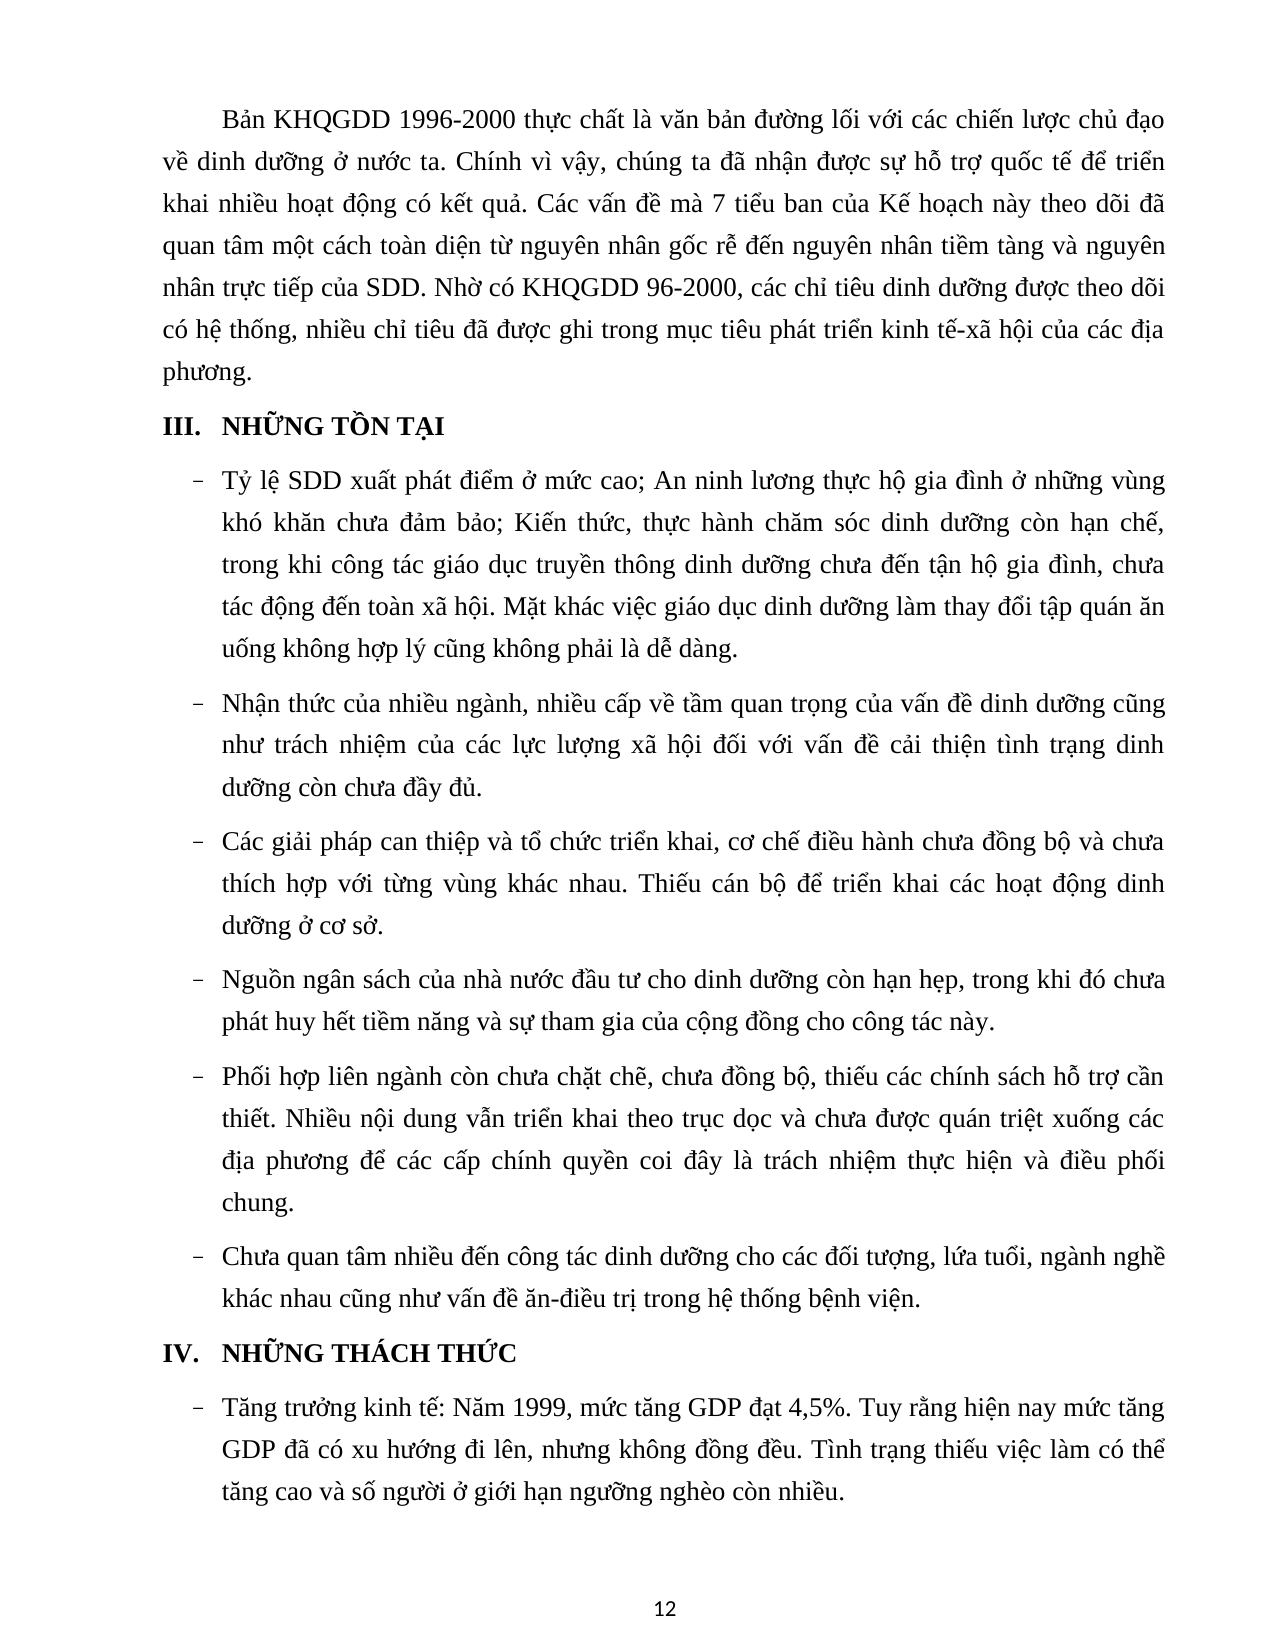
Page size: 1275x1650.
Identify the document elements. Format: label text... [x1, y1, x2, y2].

list Chưa quan tâm nhiều đến công tác dinh dưỡng cho các đối tượng, lứa tuổi, ngành nghề khác nhau cũng như vấn đề ăn-điều trị trong hệ thống bệnh viện. [192, 1240, 1167, 1313]
list Nguồn ngân sách của nhà nước đầu tư cho dinh dưỡng còn hạn hẹp, trong khi đó chưa phát huy hết tiềm năng và sự tham gia của cộng đồng cho công tác này. [192, 963, 1167, 1037]
subtitle NHỮNG TỒN TẠI [162, 410, 1167, 441]
text Bản KHQGDD 1996-2000 thực chất là văn bản đường lối với các chiến lược chủ đạo về dinh dưỡng ở nước ta. Chính vì vậy, chúng ta đã nhận được sự hỗ trợ quốc tế để triển khai nhiều hoạt động có kết quả. Các vấn đề mà 7 tiểu ban của Kế hoạch này theo dõi đã quan tâm một cách toàn diện từ nguyên nhân gốc rễ đến nguyên nhân tiềm tàng và nguyên nhân trực tiếp của SDD. Nhờ có KHQGDD 96-2000, các chỉ tiêu dinh dưỡng được theo dõi có hệ thống, nhiều chỉ tiêu đã được ghi trong mục tiêu phát triển kinh tế-xã hội của các địa phương. [162, 103, 1167, 386]
list Nhận thức của nhiều ngành, nhiều cấp về tầm quan trọng của vấn đề dinh dưỡng cũng như trách nhiệm của các lực lượng xã hội đối với vấn đề cải thiện tình trạng dinh dưỡng còn chưa đầy đủ. [192, 687, 1167, 802]
list Tăng trưởng kinh tế: Năm 1999, mức tăng GDP đạt 4,5%. Tuy rằng hiện nay mức tăng GDP đã có xu hướng đi lên, nhưng không đồng đều. Tình trạng thiếu việc làm có thể tăng cao và số người ở giới hạn ngưỡng nghèo còn nhiều. [192, 1391, 1167, 1506]
list Phối hợp liên ngành còn chưa chặt chẽ, chưa đồng bộ, thiếu các chính sách hỗ trợ cần thiết. Nhiều nội dung vẫn triển khai theo trục dọc và chưa được quán triệt xuống các địa phương để các cấp chính quyền coi đây là trách nhiệm thực hiện và điều phối chung. [192, 1060, 1167, 1217]
list Tỷ lệ SDD xuất phát điểm ở mức cao; An ninh lương thực hộ gia đình ở những vùng khó khăn chưa đảm bảo; Kiến thức, thực hành chăm sóc dinh dưỡng còn hạn chế, trong khi công tác giáo dục truyền thông dinh dưỡng chưa đến tận hộ gia đình, chưa tác động đến toàn xã hội. Mặt khác việc giáo dục dinh dưỡng làm thay đổi tập quán ăn uống không hợp lý cũng không phải là dễ dàng. [192, 464, 1167, 663]
list Các giải pháp can thiệp và tổ chức triển khai, cơ chế điều hành chưa đồng bộ và chưa thích hợp với từng vùng khác nhau. Thiếu cán bộ để triển khai các hoạt động dinh dưỡng ở cơ sở. [192, 825, 1167, 940]
subtitle NHỮNG THÁCH THỨC [162, 1337, 1167, 1368]
